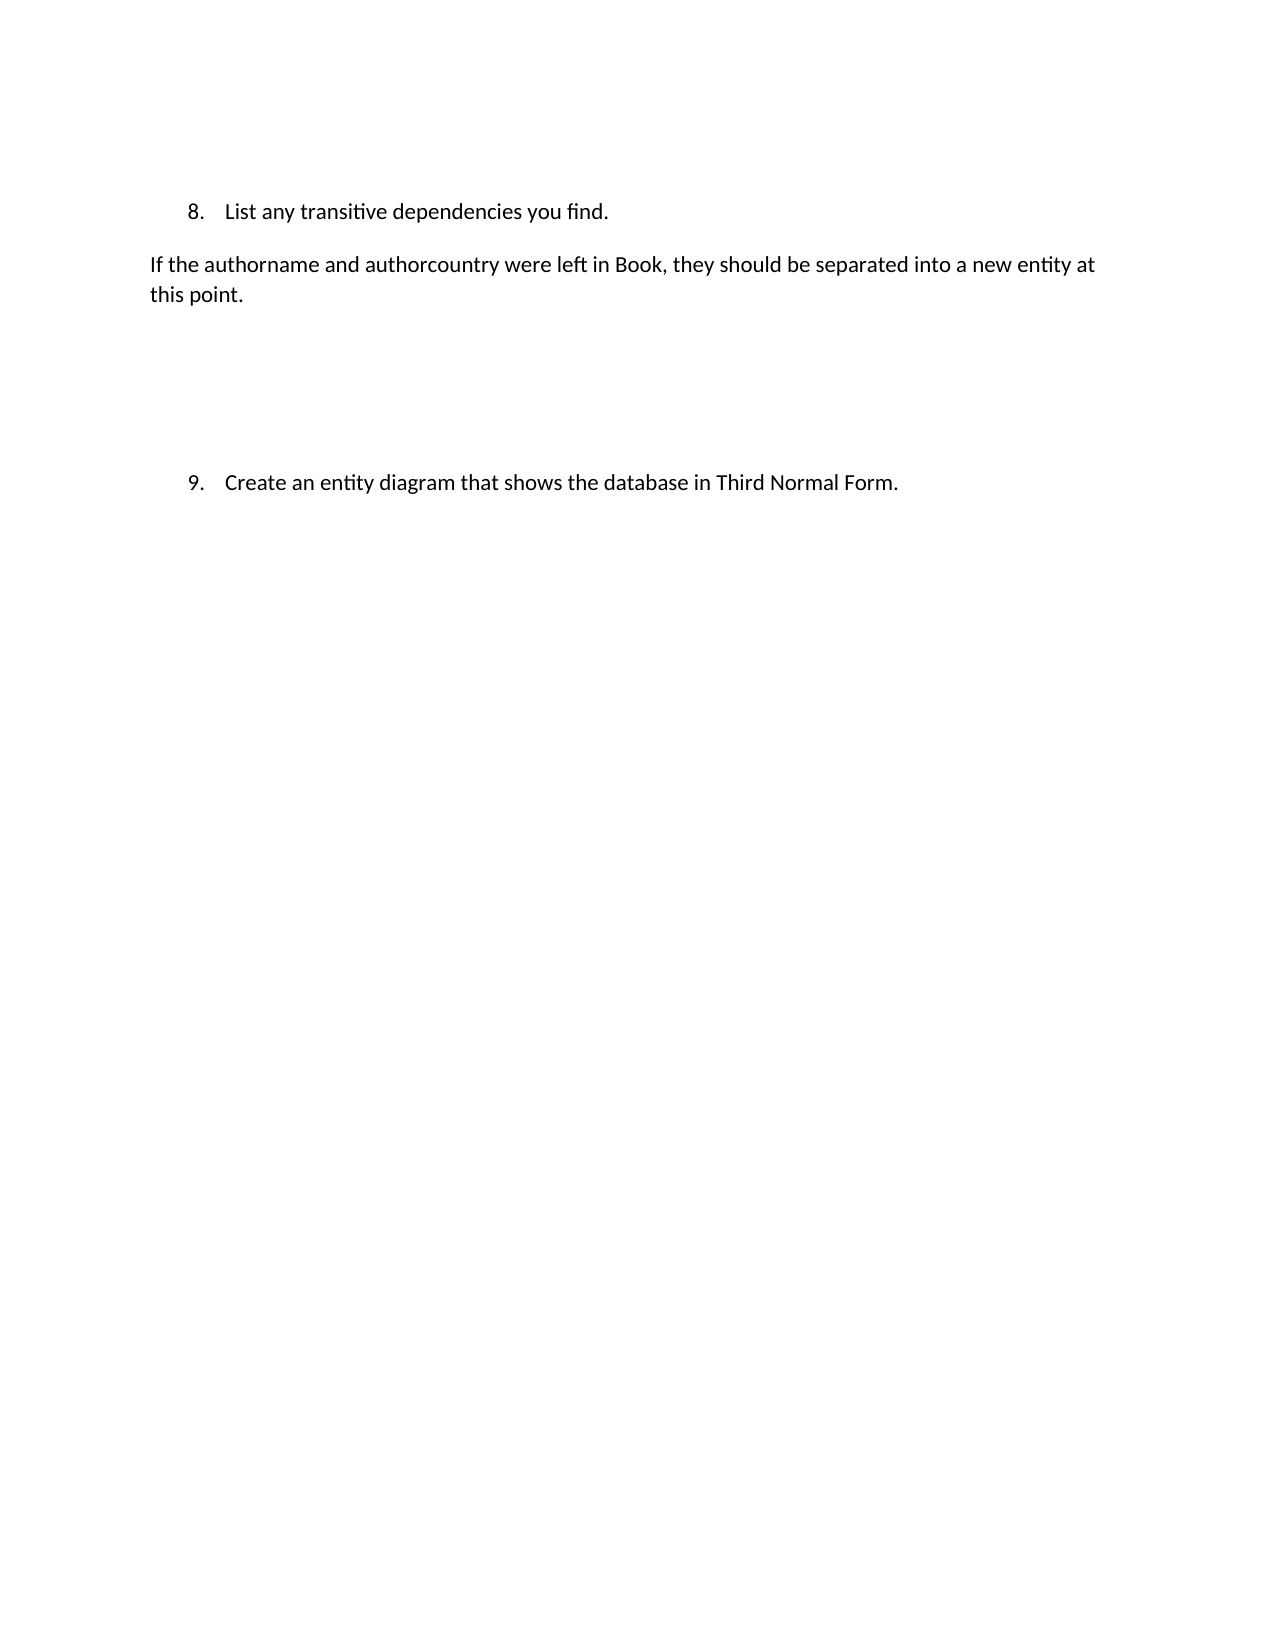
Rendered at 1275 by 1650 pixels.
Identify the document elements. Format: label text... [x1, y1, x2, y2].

list List any transitive dependencies you find. [187, 197, 1125, 225]
text If the authorname and authorcountry were left in Book, they should be separated into a new entity at this point. [150, 250, 1125, 308]
list Create an entity diagram that shows the database in Third Normal Form. [187, 468, 1125, 496]
